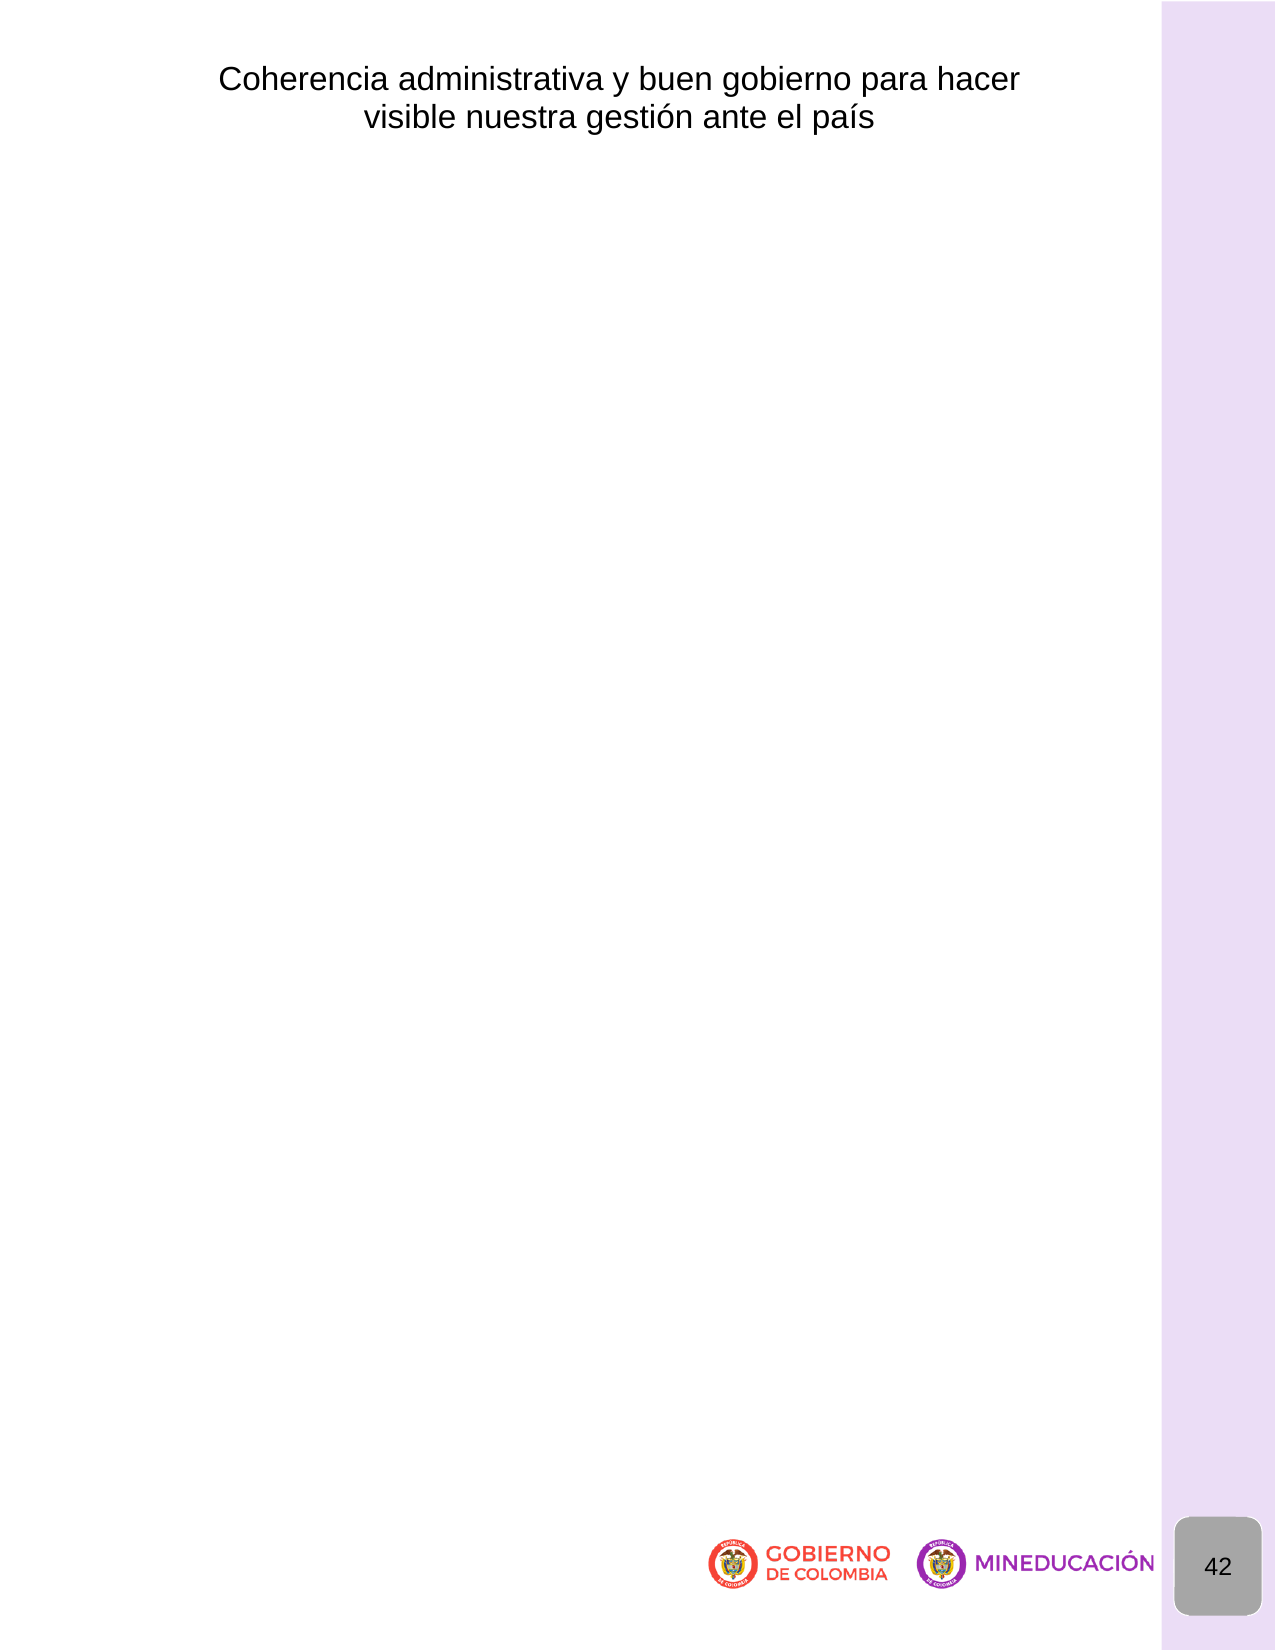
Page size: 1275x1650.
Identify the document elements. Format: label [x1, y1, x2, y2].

picture [705, 1525, 1155, 1602]
